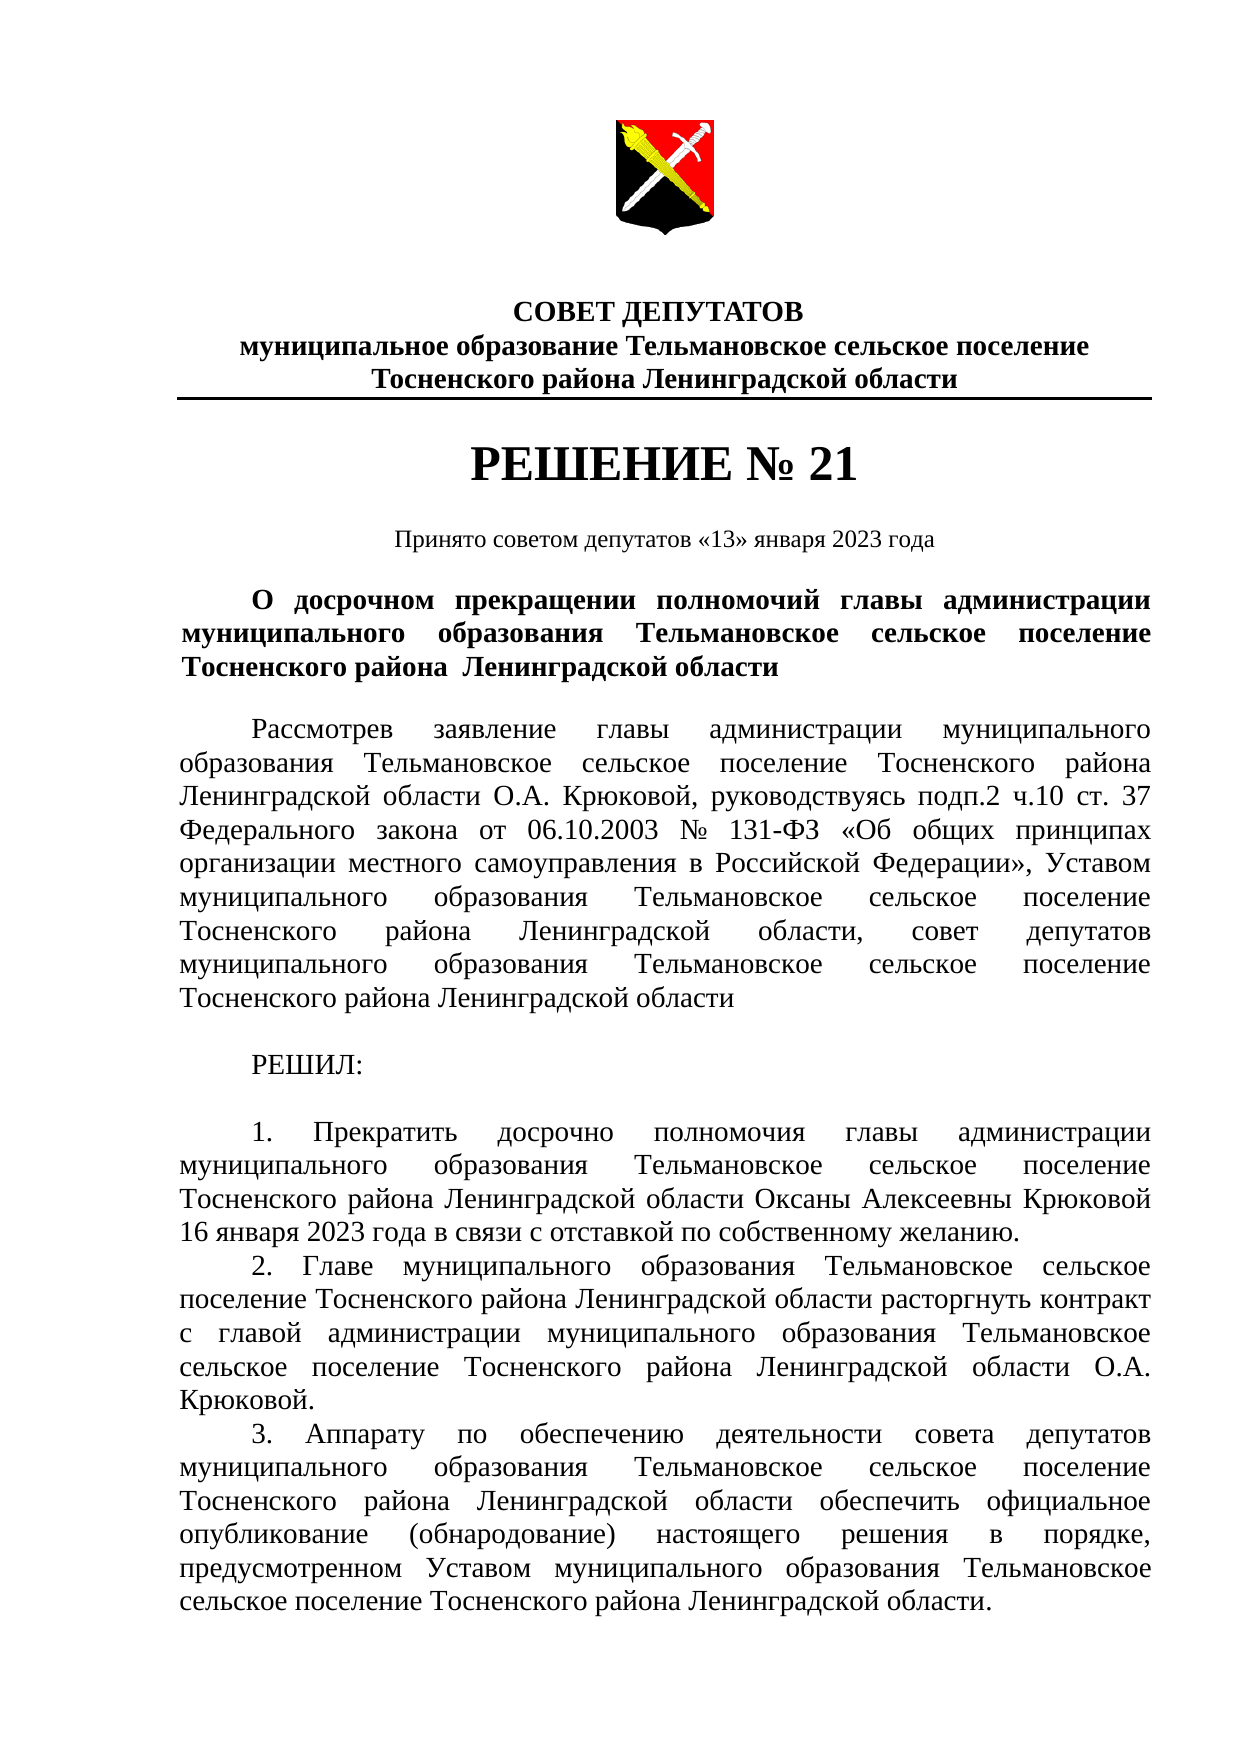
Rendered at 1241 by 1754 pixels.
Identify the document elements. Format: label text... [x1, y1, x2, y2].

text СОВЕТ ДЕПУТАТОВ [177, 294, 1152, 328]
text О досрочном прекращении полномочий главы администрации муниципального образования Тельмановское сельское поселение Тосненского района Ленинградской области [181, 582, 1152, 683]
text 2. Главе муниципального образования Тельмановское сельское поселение Тосненского района Ленинградской области расторгнуть контракт с главой администрации муниципального образования Тельмановское сельское поселение Тосненского района Ленинградской области О.А. Крюковой. [179, 1248, 1152, 1416]
text Принято советом депутатов «13» января 2023 года [177, 524, 1152, 553]
picture [614, 118, 715, 236]
text Рассмотрев заявление главы администрации муниципального образования Тельмановское сельское поселение Тосненского района Ленинградской области О.А. Крюковой, руководствуясь подп.2 ч.10 ст. 37 Федерального закона от 06.10.2003 № 131-ФЗ «Об общих принципах организации местного самоуправления в Российской Федерации», Уставом муниципального образования Тельмановское сельское поселение Тосненского района Ленинградской области, совет депутатов муниципального образования Тельмановское сельское поселение Тосненского района Ленинградской области [179, 711, 1152, 1013]
text РЕШИЛ: [179, 1047, 1152, 1080]
text Тосненского района Ленинградской области [177, 361, 1152, 397]
text РЕШЕНИЕ № 21 [177, 433, 1152, 491]
text муниципальное образование Тельмановское сельское поселение [177, 328, 1152, 361]
text 3. Аппарату по обеспечению деятельности совета депутатов муниципального образования Тельмановское сельское поселение Тосненского района Ленинградской области обеспечить официальное опубликование (обнародование) настоящего решения в порядке, предусмотренном Уставом муниципального образования Тельмановское сельское поселение Тосненского района Ленинградской области. [179, 1416, 1152, 1617]
text 1. Прекратить досрочно полномочия главы администрации муниципального образования Тельмановское сельское поселение Тосненского района Ленинградской области Оксаны Алексеевны Крюковой 16 января 2023 года в связи с отставкой по собственному желанию. [179, 1114, 1152, 1248]
